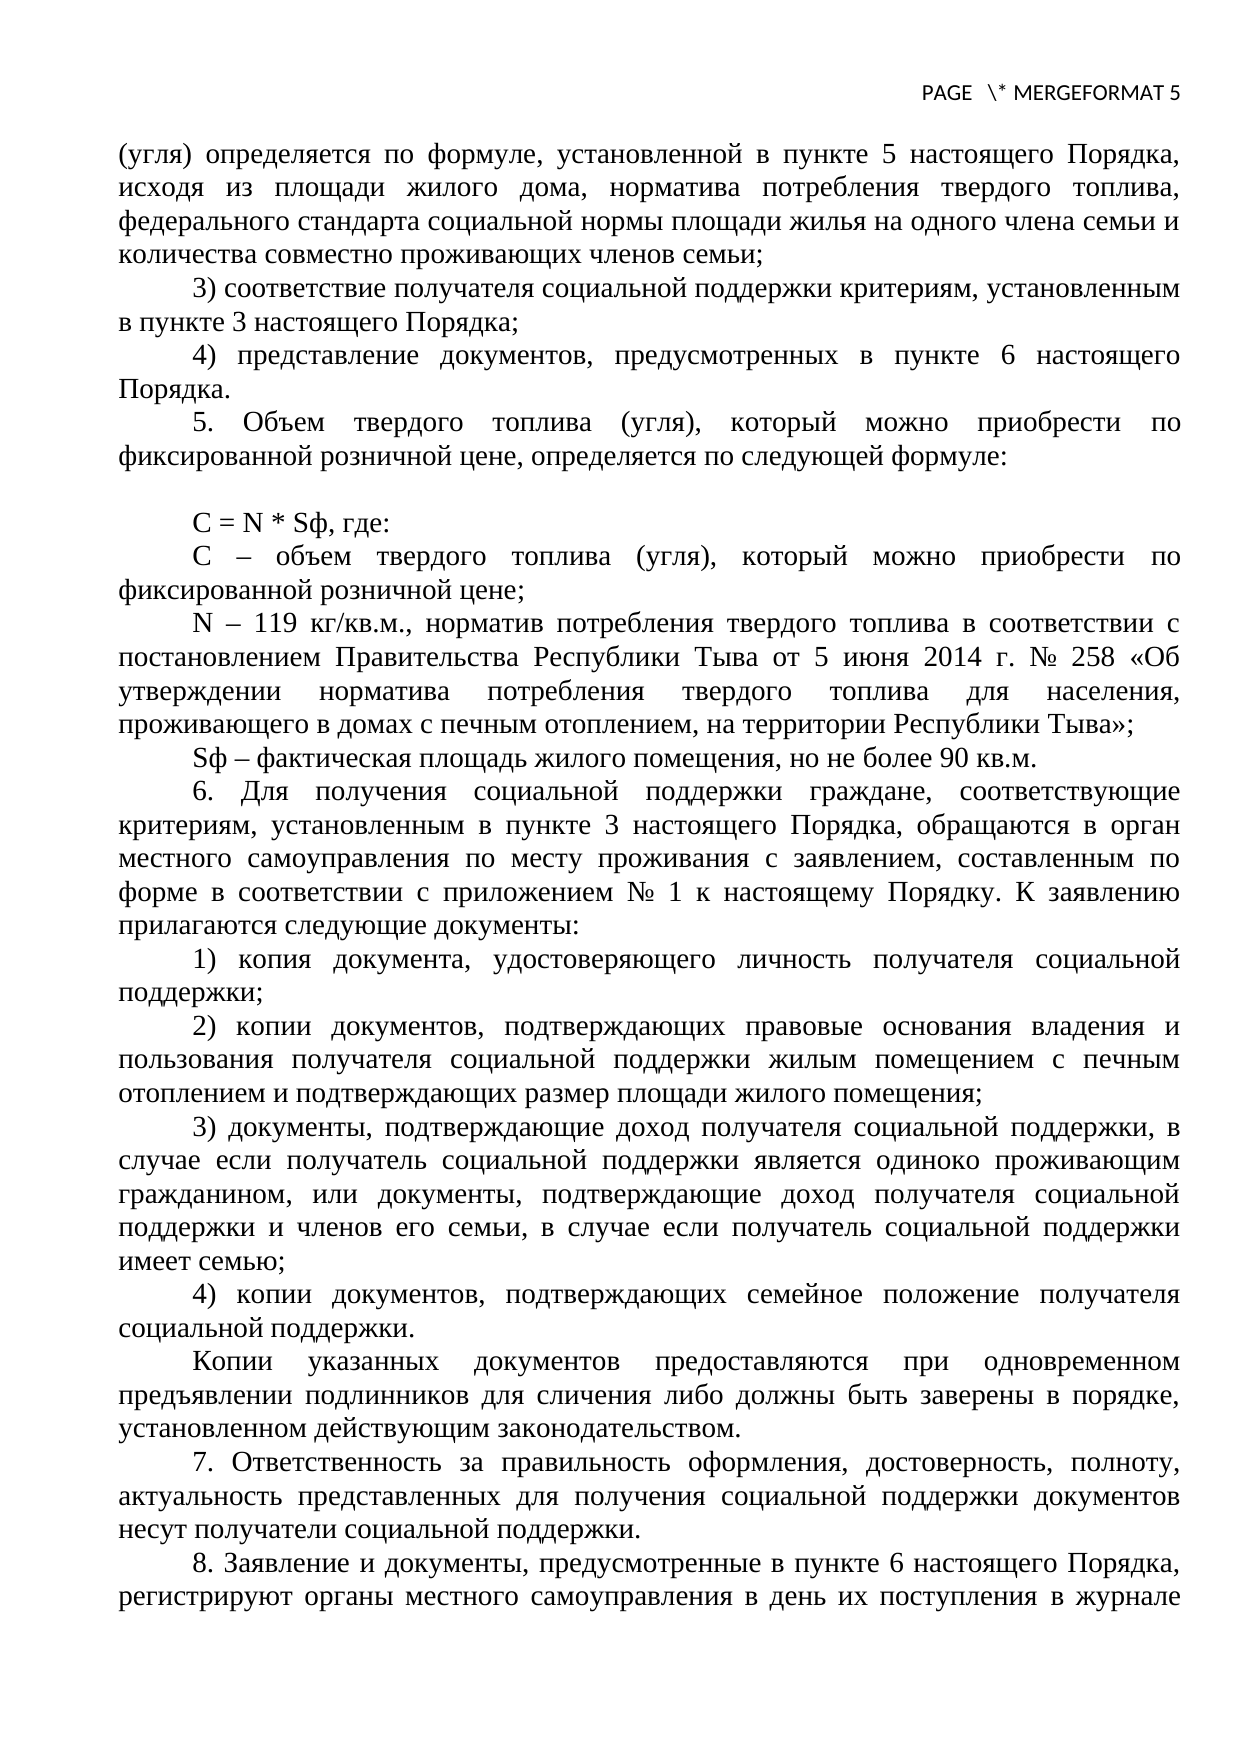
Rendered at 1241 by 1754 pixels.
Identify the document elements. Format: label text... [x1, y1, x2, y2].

list 6. Для получения социальной поддержки граждане, соответствующие критериям, установленным в пункте 3 настоящего Порядка, обращаются в орган местного самоуправления по месту проживания с заявлением, составленным по форме в соответствии с приложением № 1 к настоящему Порядку. К заявлению прилагаются следующие документы: [118, 773, 1181, 941]
text 4) представление документов, предусмотренных в пункте 6 настоящего Порядка. [118, 337, 1181, 404]
text С = N * Sф, где: [118, 505, 1181, 538]
text 3) документы, подтверждающие доход получателя социальной поддержки, в случае если получатель социальной поддержки является одиноко проживающим гражданином, или документы, подтверждающие доход получателя социальной поддержки и членов его семьи, в случае если получатель социальной поддержки имеет семью; [118, 1109, 1181, 1276]
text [118, 136, 1181, 270]
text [118, 1545, 1181, 1612]
text С – объем твердого топлива (угля), который можно приобрести по фиксированной розничной цене; [118, 538, 1181, 606]
text 2) копии документов, подтверждающих правовые основания владения и пользования получателя социальной поддержки жилым помещением с печным отоплением и подтверждающих размер площади жилого помещения; [118, 1008, 1181, 1109]
text 4) копии документов, подтверждающих семейное положение получателя социальной поддержки. [118, 1276, 1181, 1343]
text 1) копия документа, удостоверяющего личность получателя социальной поддержки; [118, 941, 1181, 1008]
text Копии указанных документов предоставляются при одновременном предъявлении подлинников для сличения либо должны быть заверены в порядке, установленном действующим законодательством. [118, 1343, 1181, 1444]
text 5. Объем твердого топлива (угля), который можно приобрести по фиксированной розничной цене, определяется по следующей формуле: [118, 404, 1181, 471]
text Sф – фактическая площадь жилого помещения, но не более 90 кв.м. [118, 740, 1181, 773]
text 3) соответствие получателя социальной поддержки критериям, установленным в пункте 3 настоящего Порядка; [118, 270, 1181, 337]
text N – 119 кг/кв.м., норматив потребления твердого топлива в соответствии с постановлением Правительства Республики Тыва от 5 июня 2014 г. № 258 «Об утверждении норматива потребления твердого топлива для населения, проживающего в домах с печным отоплением, на территории Республики Тыва»; [118, 606, 1181, 740]
text 7. Ответственность за правильность оформления, достоверность, полноту, актуальность представленных для получения социальной поддержки документов несут получатели социальной поддержки. [118, 1444, 1181, 1545]
